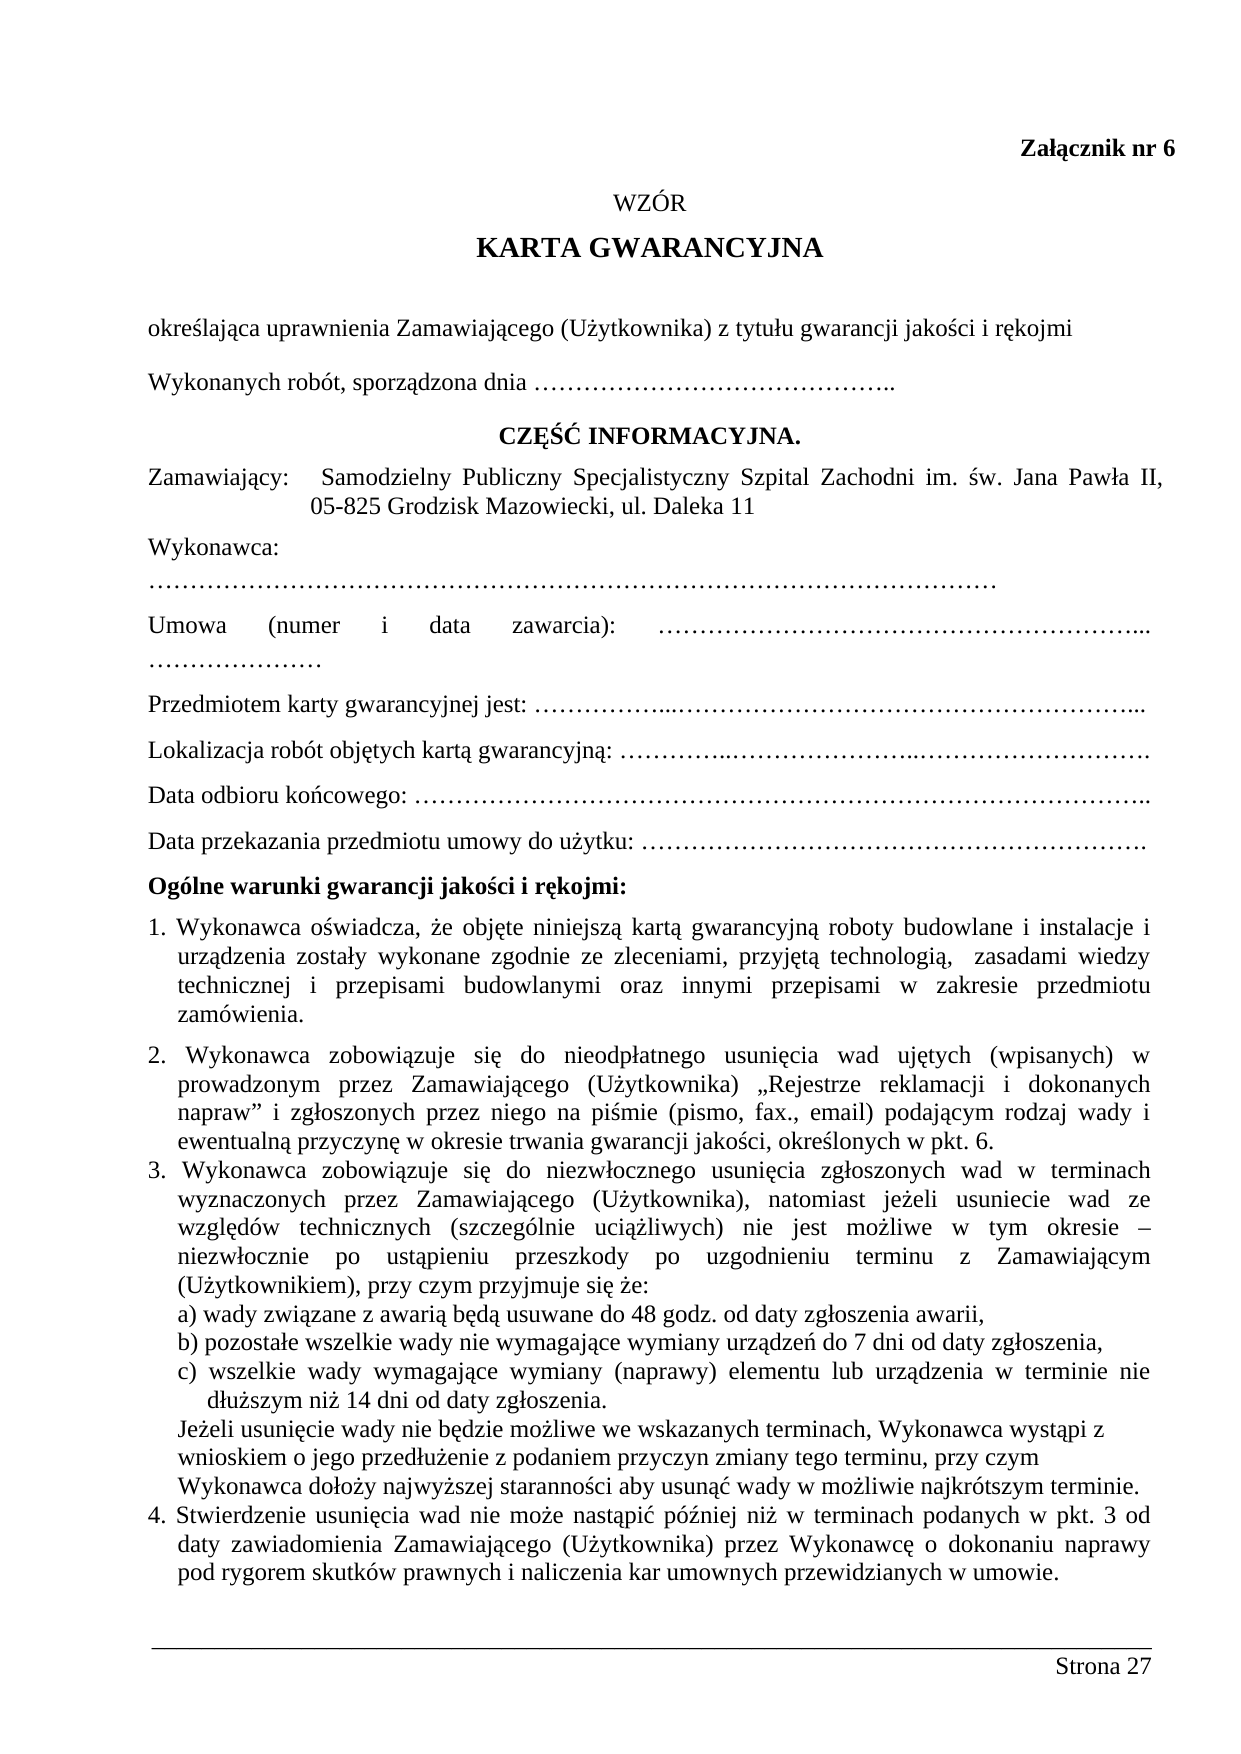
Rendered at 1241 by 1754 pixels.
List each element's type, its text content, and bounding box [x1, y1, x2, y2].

text Wykonanych robót, sporządzona dnia …………………………………….. [148, 367, 1175, 396]
text Data odbioru końcowego: …………………………………………………………………………….. [148, 780, 1152, 809]
text Załącznik nr 6 [148, 133, 1175, 162]
text Ogólne warunki gwarancji jakości i rękojmi: [148, 871, 1152, 900]
text Umowa (numer i data zawarcia): …………………………………………………...………………… [148, 611, 1152, 672]
text Lokalizacja robót objętych kartą gwarancyjną: …………..…………………..………………………. [148, 735, 1152, 763]
text a) wady związane z awarią będą usuwane do 48 godz. od daty zgłoszenia awarii, [177, 1299, 1152, 1327]
text CZĘŚĆ INFORMACYJNA. [148, 421, 1152, 449]
text 2. Wykonawca zobowiązuje się do nieodpłatnego usunięcia wad ujętych (wpisanych) w prowadzonym przez Zamawiającego (Użytkownika) „Rejestrze reklamacji i dokonanych napraw” i zgłoszonych przez niego na piśmie (pismo, fax., email) podającym rodzaj wady i ewentualną przyczynę w okresie trwania gwarancji jakości, określonych w pkt. 6. [148, 1040, 1152, 1155]
text wnioskiem o jego przedłużenie z podaniem przyczyn zmiany tego terminu, przy czym [177, 1442, 1152, 1471]
text 4. Stwierdzenie usunięcia wad nie może nastąpić później niż w terminach podanych w pkt. 3 od daty zawiadomienia Zamawiającego (Użytkownika) przez Wykonawcę o dokonaniu naprawy pod rygorem skutków prawnych i naliczenia kar umownych przewidzianych w umowie. [148, 1500, 1152, 1586]
text określająca uprawnienia Zamawiającego (Użytkownika) z tytułu gwarancji jakości i rękojmi [148, 313, 1175, 342]
text c) wszelkie wady wymagające wymiany (naprawy) elementu lub urządzenia w terminie nie dłuższym niż 14 dni od daty zgłoszenia. [177, 1356, 1152, 1414]
text Data przekazania przedmiotu umowy do użytku: ……………………………………………………. [148, 826, 1152, 854]
text b) pozostałe wszelkie wady nie wymagające wymiany urządzeń do 7 dni od daty zgłoszenia, [177, 1327, 1152, 1356]
text Jeżeli usunięcie wady nie będzie możliwe we wskazanych terminach, Wykonawca wystąpi z [177, 1414, 1152, 1442]
text Wykonawca: ………………………………………………………………………………………… [148, 532, 1152, 594]
text Wykonawca dołoży najwyższej staranności aby usunąć wady w możliwie najkrótszym terminie. [177, 1471, 1152, 1500]
text Przedmiotem karty gwarancyjnej jest: ……………...………………………………………………... [148, 689, 1152, 718]
text WZÓR [148, 188, 1152, 217]
text 3. Wykonawca zobowiązuje się do niezwłocznego usunięcia zgłoszonych wad w terminach wyznaczonych przez Zamawiającego (Użytkownika), natomiast jeżeli usuniecie wad ze względów technicznych (szczególnie uciążliwych) nie jest możliwe w tym okresie – niezwłocznie po ustąpieniu przeszkody po uzgodnieniu terminu z Zamawiającym (Użytkownikiem), przy czym przyjmuje się że: [148, 1155, 1152, 1299]
text 1. Wykonawca oświadcza, że objęte niniejszą kartą gwarancyjną roboty budowlane i instalacje i urządzenia zostały wykonane zgodnie ze zleceniami, przyjętą technologią, zasadami wiedzy technicznej i przepisami budowlanymi oraz innymi przepisami w zakresie przedmiotu zamówienia. [148, 912, 1152, 1027]
text KARTA GWARANCYJNA [148, 230, 1152, 263]
text Zamawiający: Samodzielny Publiczny Specjalistyczny Szpital Zachodni im. św. Jana Pawła II, 05-825 Grodzisk Mazowiecki, ul. Daleka 11 [148, 462, 1175, 519]
